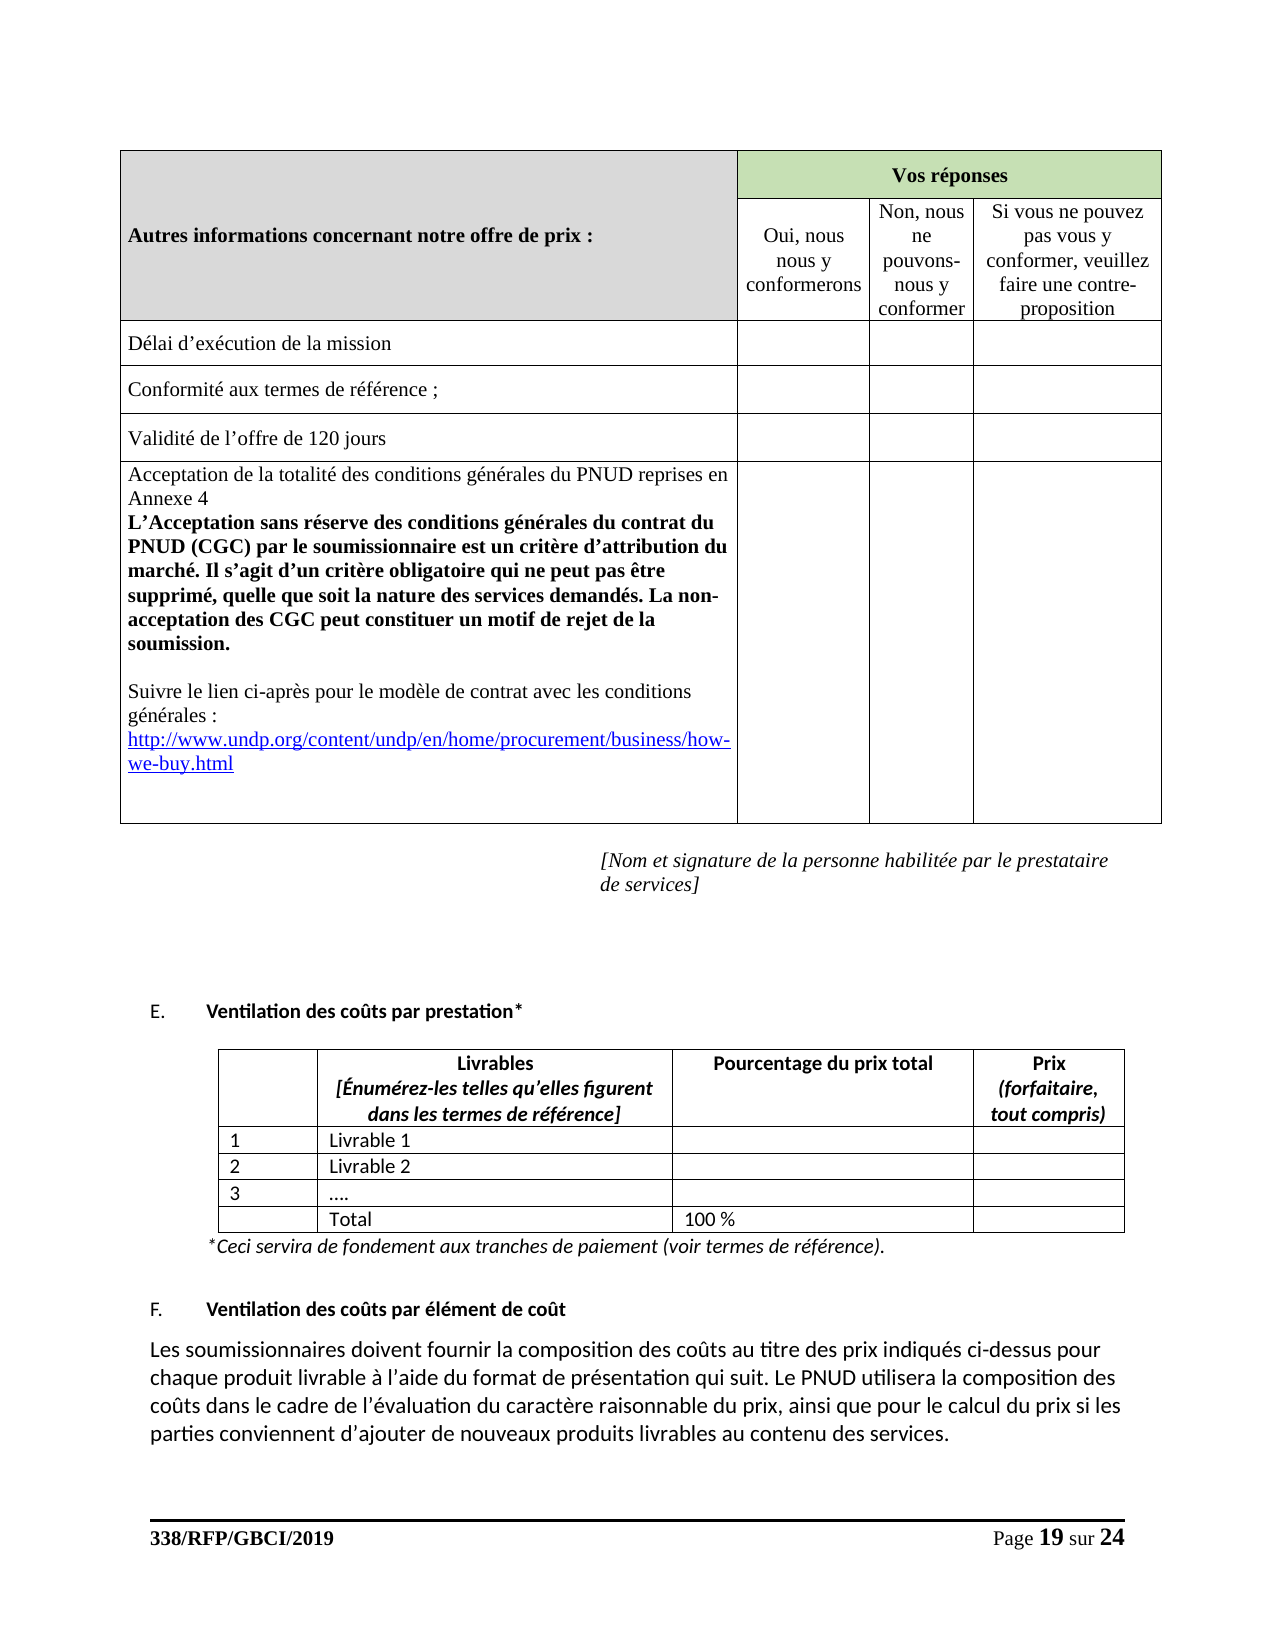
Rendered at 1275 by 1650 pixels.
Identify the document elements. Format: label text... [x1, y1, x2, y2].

table_cell [673, 1180, 973, 1206]
table_cell [738, 321, 869, 364]
table_cell Acceptation de la totalité des conditions générales du PNUD reprises en Annexe 4 L’Acceptation sans réserve des conditions générales du contrat du PNUD (CGC) par le soumissionnaire est un critère d’attribution du marché. Il s’agit d’un critère obligatoire qui ne peut pas être supprimé, quelle que soit la nature des services demandés. La non-acceptation des CGC peut constituer un motif de rejet de la soumission. Suivre le lien ci-après pour le modèle de contrat avec les conditions générales : http://www.undp.org/content/undp/en/home/procurement/business/how-we-buy.html [121, 462, 737, 823]
table_cell Non, nous ne pouvons-nous y conformer [870, 199, 973, 320]
table_cell [738, 366, 869, 413]
table_cell Si vous ne pouvez pas vous y conformer, veuillez faire une contre-proposition [974, 199, 1161, 320]
table_header Livrables [Énumérez-les telles qu’elles figurent dans les termes de référence] [318, 1050, 672, 1126]
table_cell [974, 1127, 1124, 1153]
table_header [219, 1050, 317, 1126]
table_cell Livrable 1 [318, 1127, 672, 1153]
table_header Pourcentage du prix total [673, 1050, 973, 1126]
table_header Autres informations concernant notre offre de prix : [121, 151, 737, 320]
table_header Vos réponses [738, 151, 1161, 198]
table_cell [673, 1154, 973, 1179]
table_cell [974, 1154, 1124, 1179]
table_cell [870, 462, 973, 823]
list Ventilation des coûts par prestation* [150, 998, 1125, 1023]
table_cell Total [318, 1207, 672, 1232]
list Ventilation des coûts par élément de coût [150, 1297, 1125, 1322]
table_cell [974, 414, 1161, 461]
table_cell [870, 414, 973, 461]
table_cell 2 [219, 1154, 317, 1179]
table_cell [738, 462, 869, 823]
table_cell Livrable 2 [318, 1154, 672, 1179]
table_cell [870, 366, 973, 413]
text *Ceci servira de fondement aux tranches de paiement (voir termes de référence). [206, 1233, 1125, 1258]
table_cell [974, 321, 1161, 364]
table_cell [974, 366, 1161, 413]
table_cell Conformité aux termes de référence ; [121, 366, 737, 413]
table_cell Délai d’exécution de la mission [121, 321, 737, 364]
table_cell [974, 462, 1161, 823]
table_cell [673, 1127, 973, 1153]
table_cell [974, 1207, 1124, 1232]
table_cell 100 % [673, 1207, 973, 1232]
table_header Prix (forfaitaire, tout compris) [974, 1050, 1124, 1126]
text [Nom et signature de la personne habilitée par le prestataire de services] [600, 848, 1125, 896]
table_cell [738, 414, 869, 461]
text Les soumissionnaires doivent fournir la composition des coûts au titre des prix indiqués ci-dessus pour chaque produit livrable à l’aide du format de présentation qui suit. Le PNUD utilisera la composition des coûts dans le cadre de l’évaluation du caractère raisonnable du prix, ainsi que pour le calcul du prix si les parties conviennent d’ajouter de nouveaux produits livrables au contenu des services. [150, 1335, 1125, 1447]
table_cell Validité de l’offre de 120 jours [121, 414, 737, 461]
table_cell [219, 1207, 317, 1232]
table_cell [974, 1180, 1124, 1206]
table_cell [870, 321, 973, 364]
table_cell Oui, nous nous y conformerons [738, 199, 869, 320]
table_cell …. [318, 1180, 672, 1206]
table_cell 1 [219, 1127, 317, 1153]
table_cell 3 [219, 1180, 317, 1206]
